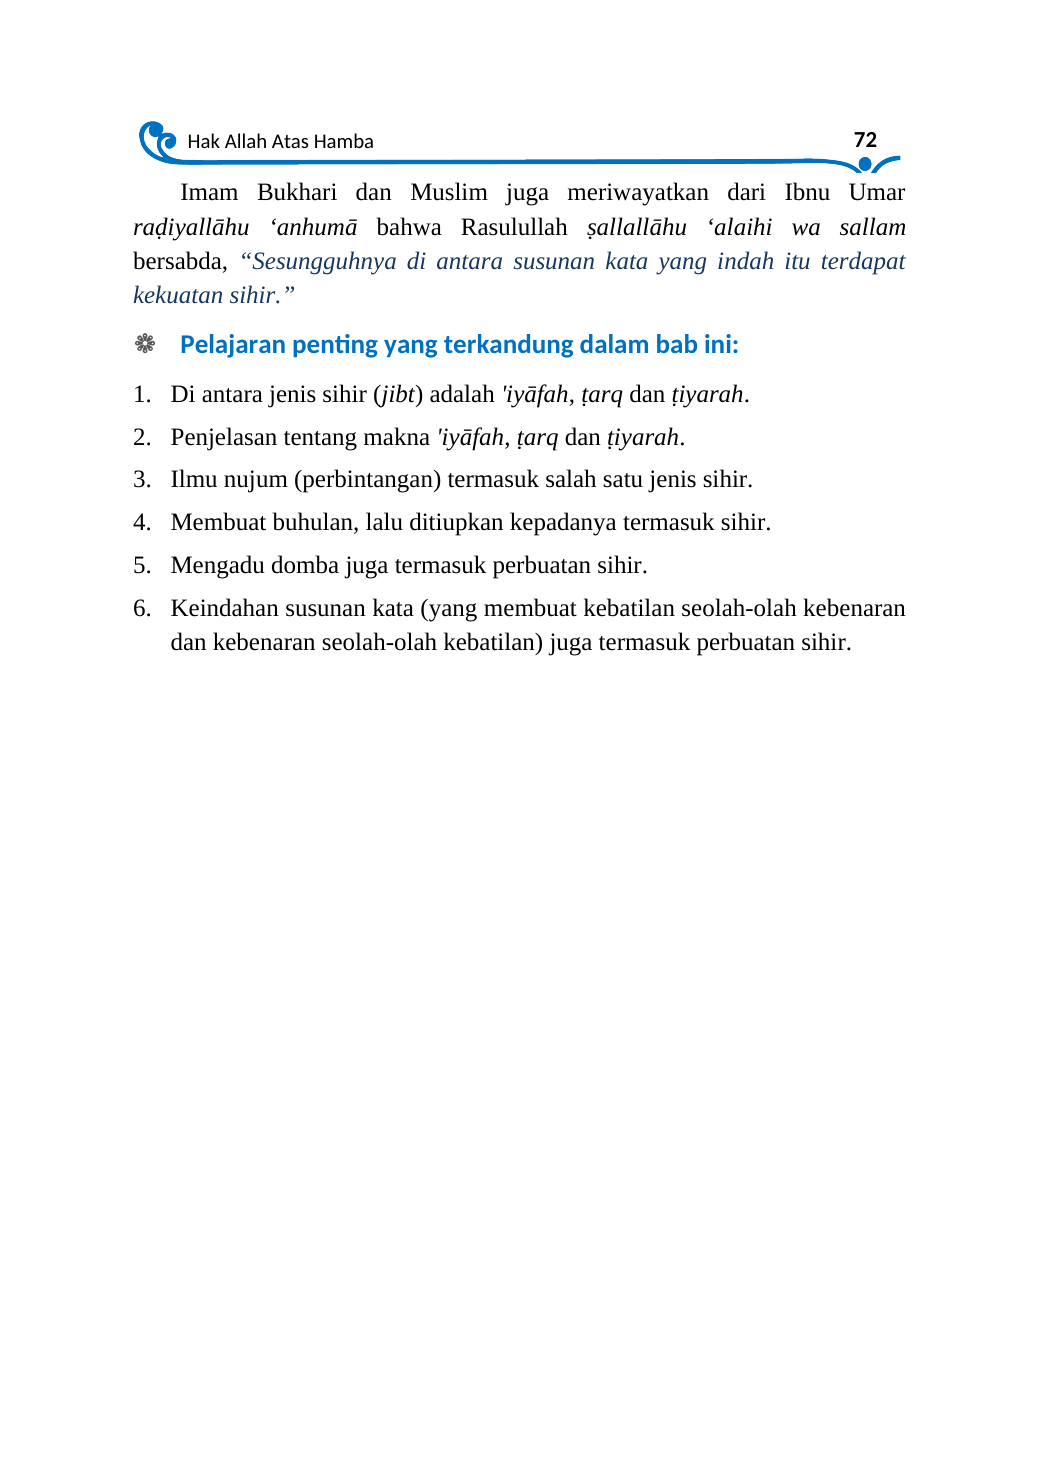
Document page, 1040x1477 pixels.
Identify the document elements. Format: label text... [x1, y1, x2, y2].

list Mengadu domba juga termasuk perbuatan sihir. [133, 550, 906, 579]
list Membuat buhulan, lalu ditiupkan kepadanya termasuk sihir. [133, 507, 906, 536]
text Imam Bukhari dan Muslim juga meriwayatkan dari Ibnu Umar raḍiyallāhu ‘anhumā bahwa Rasulullah ṣallallāhu ‘alaihi wa sallam bersabda, “Sesungguhnya di antara susunan kata yang indah itu terdapat kekuatan sihir.” [133, 177, 906, 309]
picture [132, 114, 901, 173]
subtitle Pelajaran penting yang terkandung dalam bab ini: [133, 328, 906, 361]
list Ilmu nujum (perbintangan) termasuk salah satu jenis sihir. [133, 464, 906, 493]
list Keindahan susunan kata (yang membuat kebatilan seolah-olah kebenaran dan kebenaran seolah-olah kebatilan) juga termasuk perbuatan sihir. [133, 593, 906, 656]
list Penjelasan tentang makna 'iyāfah, ṭarq dan ṭiyarah. [133, 422, 906, 450]
list Di antara jenis sihir (jibt) adalah 'iyāfah, ṭarq dan ṭiyarah. [133, 379, 906, 408]
